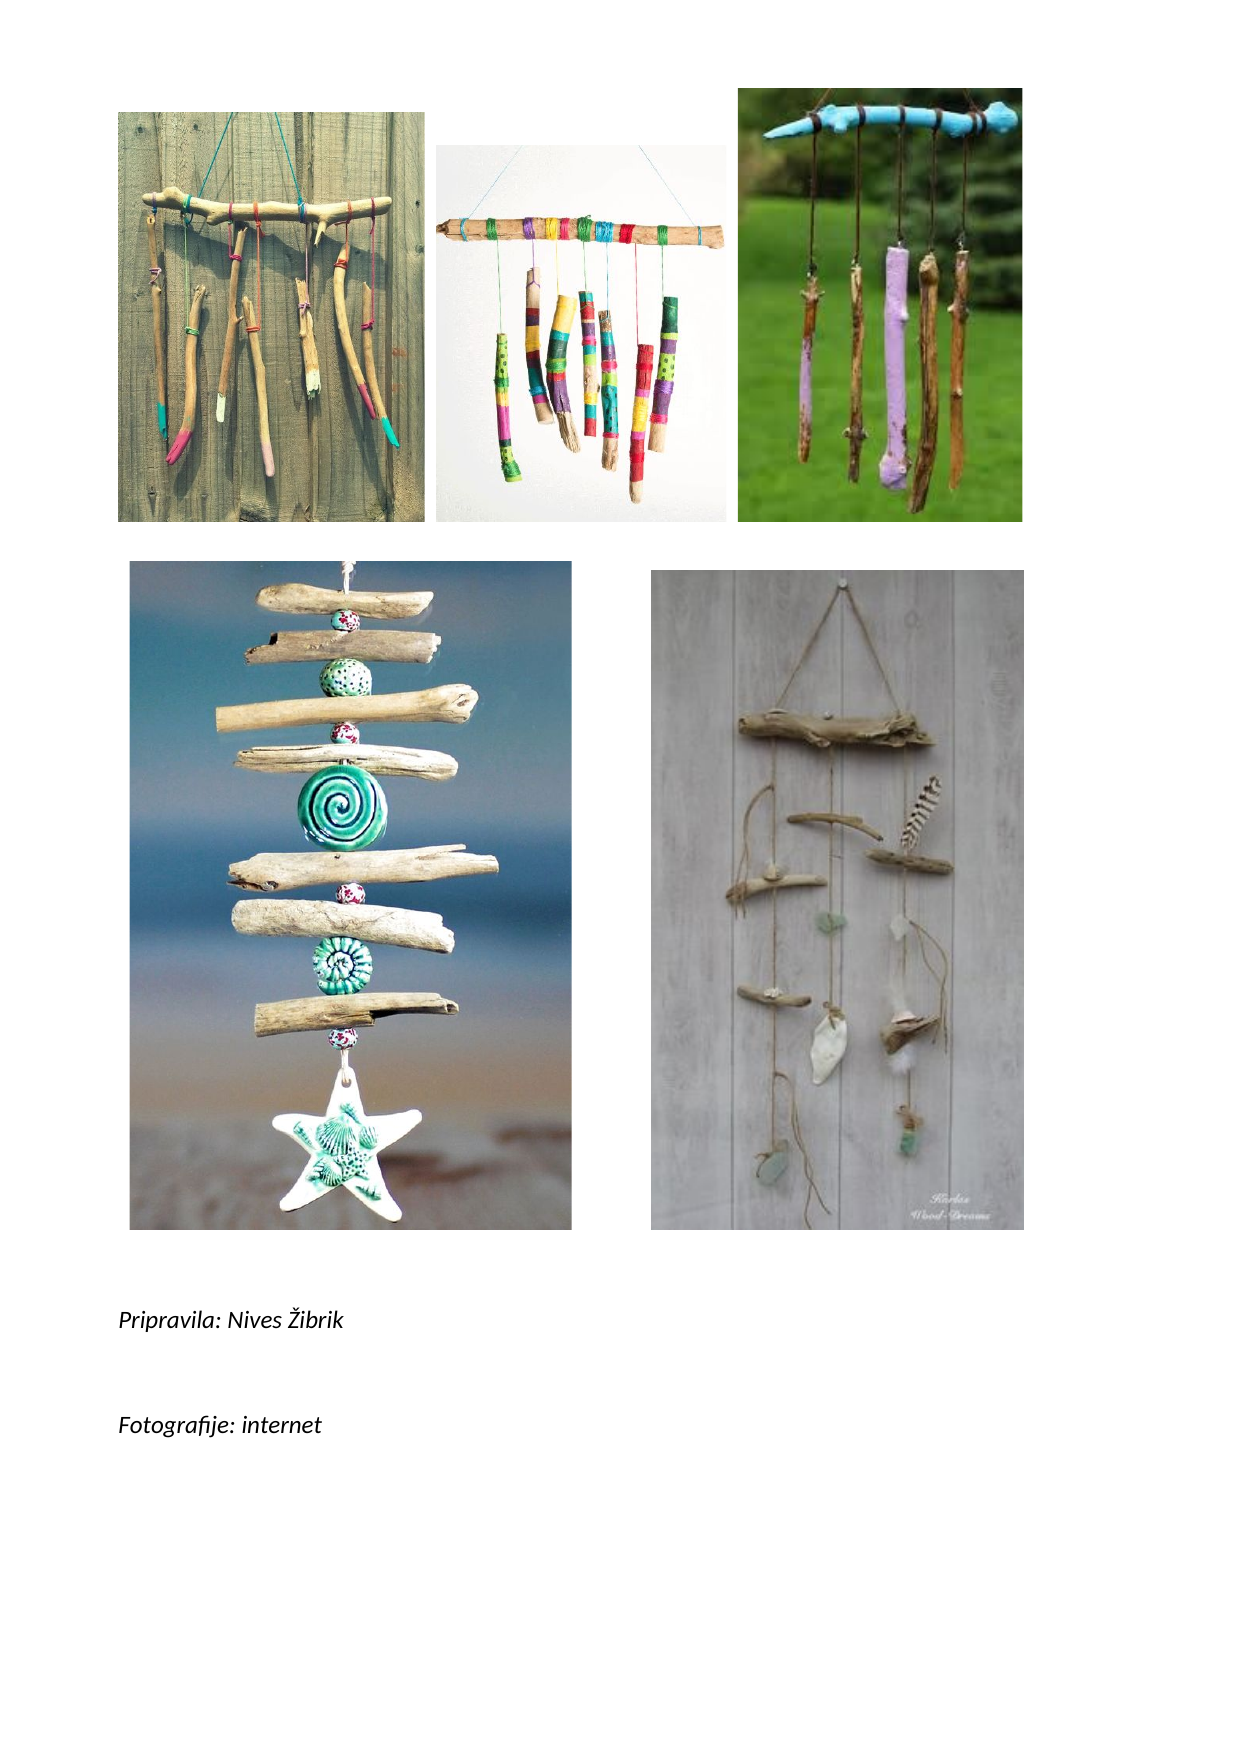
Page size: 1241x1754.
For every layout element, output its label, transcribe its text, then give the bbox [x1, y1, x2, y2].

text Fotografije: internet [118, 1409, 1122, 1440]
text Pripravila: Nives Žibrik [118, 1304, 1122, 1335]
picture [651, 570, 1024, 1230]
picture [436, 145, 727, 522]
picture [118, 112, 425, 522]
picture [737, 88, 1023, 522]
picture [129, 561, 572, 1230]
